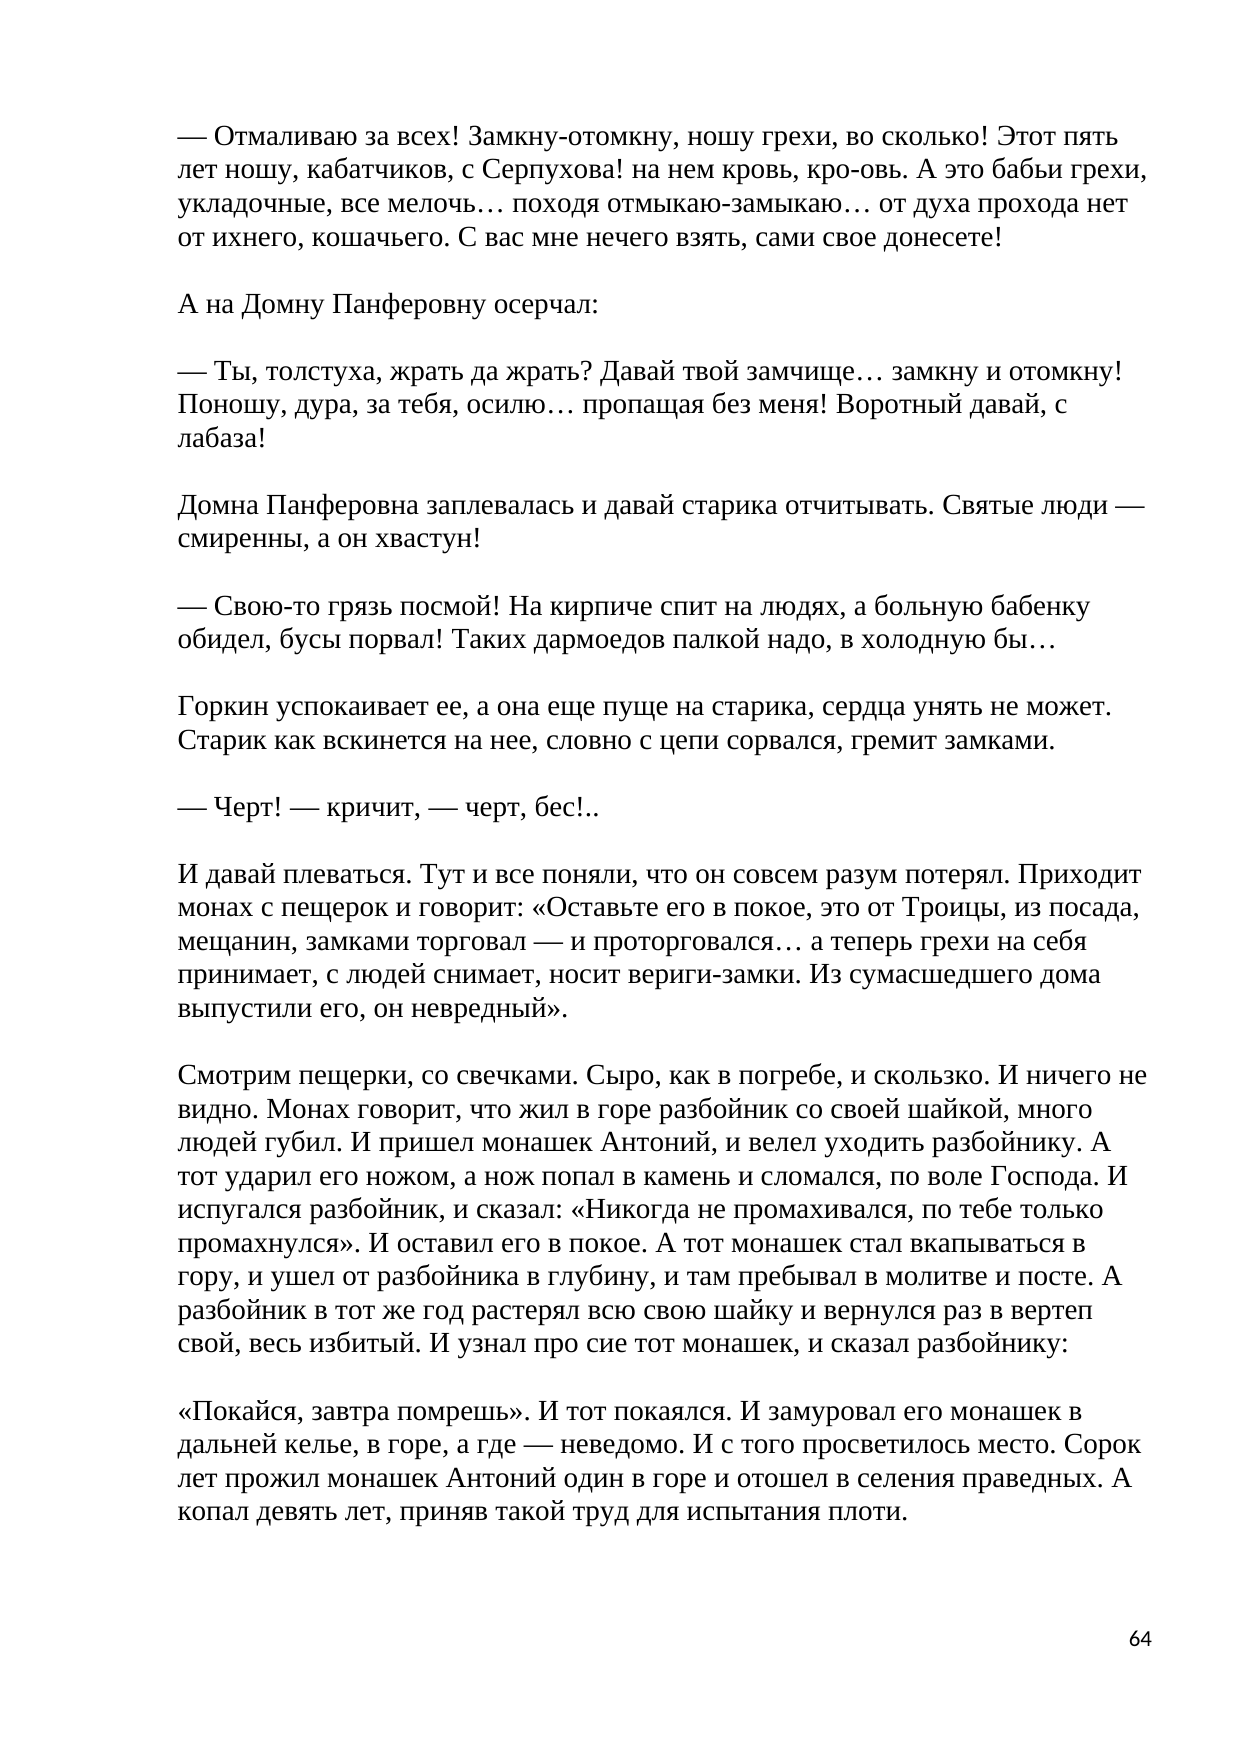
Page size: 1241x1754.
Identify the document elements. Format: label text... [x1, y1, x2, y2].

text — Свою-то грязь посмой! На кирпиче спит на людях, а больную бабенку обидел, бусы порвал! Таких дармоедов палкой надо, в холодную бы… [177, 588, 1152, 655]
text — Черт! — кричит, — черт, бес!.. [177, 789, 1152, 822]
text — Ты, толстуха, жрать да жрать? Давай твой замчище… замкну и отомкну! Поношу, дура, за тебя, осилю… пропащая без меня! Воротный давай, с лабаза! [177, 353, 1152, 453]
text И давай плеваться. Тут и все поняли, что он совсем разум потерял. Приходит монах с пещерок и говорит: «Оставьте его в покое, это от Троицы, из посада, мещанин, замками торговал — и проторговался… а теперь грехи на себя принимает, с людей снимает, носит вериги-замки. Из сумасшедшего дома выпустили его, он невредный». [177, 856, 1152, 1024]
text «Покайся, завтра помрешь». И тот покаялся. И замуровал его монашек в дальней келье, в горе, а где — неведомо. И с того просветилось место. Сорок лет прожил монашек Антоний один в горе и отошел в селения праведных. А копал девять лет, приняв такой труд для испытания плоти. [177, 1393, 1152, 1527]
text — Отмаливаю за всех! Замкну-отомкну, ношу грехи, во сколько! Этот пять лет ношу, кабатчиков, с Серпухова! на нем кровь, кро-овь. А это бабьи грехи, укладочные, все мелочь… походя отмыкаю-замыкаю… от духа прохода нет от ихнего, кошачьего. С вас мне нечего взять, сами свое донесете! [177, 118, 1152, 252]
text Горкин успокаивает ее, а она еще пуще на старика, сердца унять не может. Старик как вскинется на нее, словно с цепи сорвался, гремит замками. [177, 688, 1152, 755]
text А на Домну Панферовну осерчал: [177, 286, 1152, 319]
text Смотрим пещерки, со свечками. Сыро, как в погребе, и скользко. И ничего не видно. Монах говорит, что жил в горе разбойник со своей шайкой, много людей губил. И пришел монашек Антоний, и велел уходить разбойнику. А тот ударил его ножом, а нож попал в камень и сломался, по воле Господа. И испугался разбойник, и сказал: «Никогда не промахивался, по тебе только промахнулся». И оставил его в покое. А тот монашек стал вкапываться в гору, и ушел от разбойника в глубину, и там пребывал в молитве и посте. А разбойник в тот же год растерял всю свою шайку и вернулся раз в вертеп свой, весь избитый. И узнал про сие тот монашек, и сказал разбойнику: [177, 1057, 1152, 1359]
text Домна Панферовна заплевалась и давай старика отчитывать. Святые люди — смиренны, а он хвастун! [177, 487, 1152, 554]
